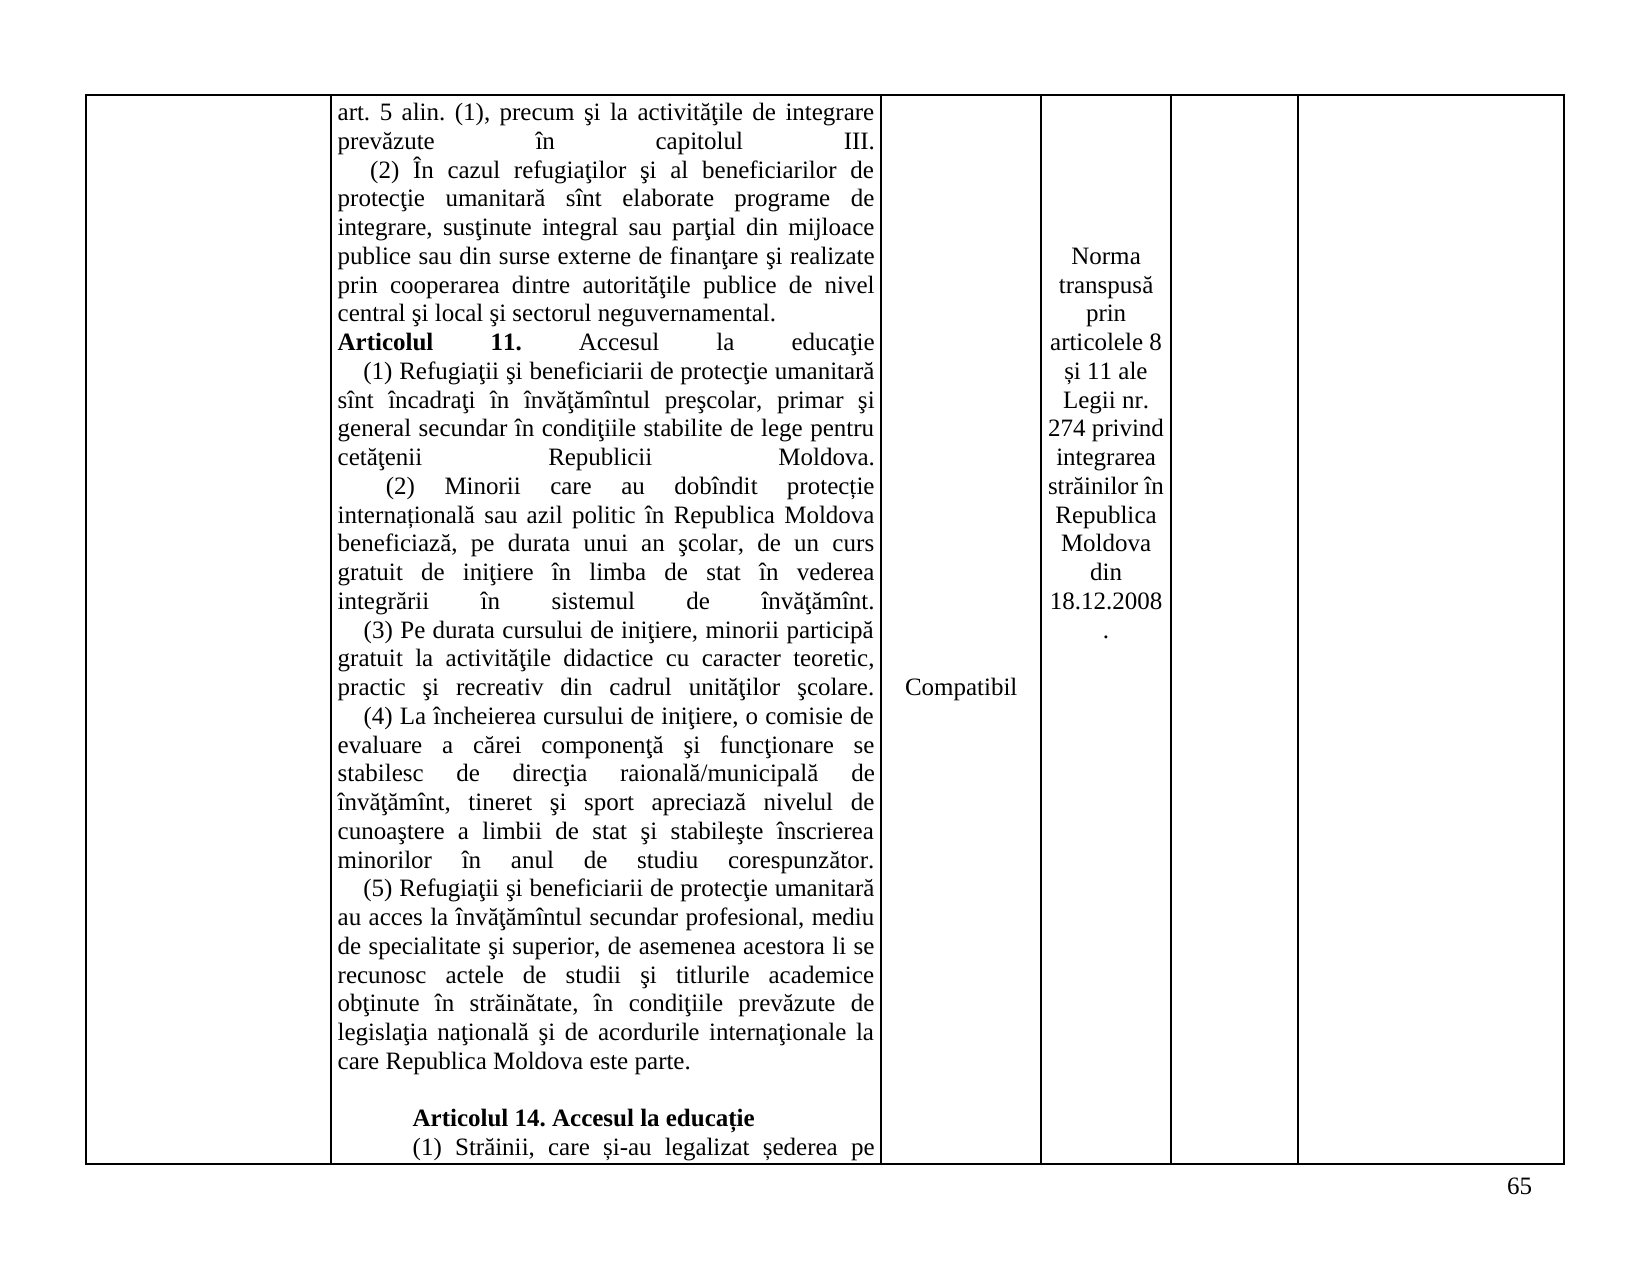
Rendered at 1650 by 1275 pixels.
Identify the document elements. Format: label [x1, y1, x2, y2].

table_cell [882, 96, 1040, 1163]
table_cell [1172, 96, 1297, 1163]
table_cell [1299, 96, 1563, 1163]
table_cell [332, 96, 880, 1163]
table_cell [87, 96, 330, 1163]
table_cell [1042, 96, 1170, 1163]
